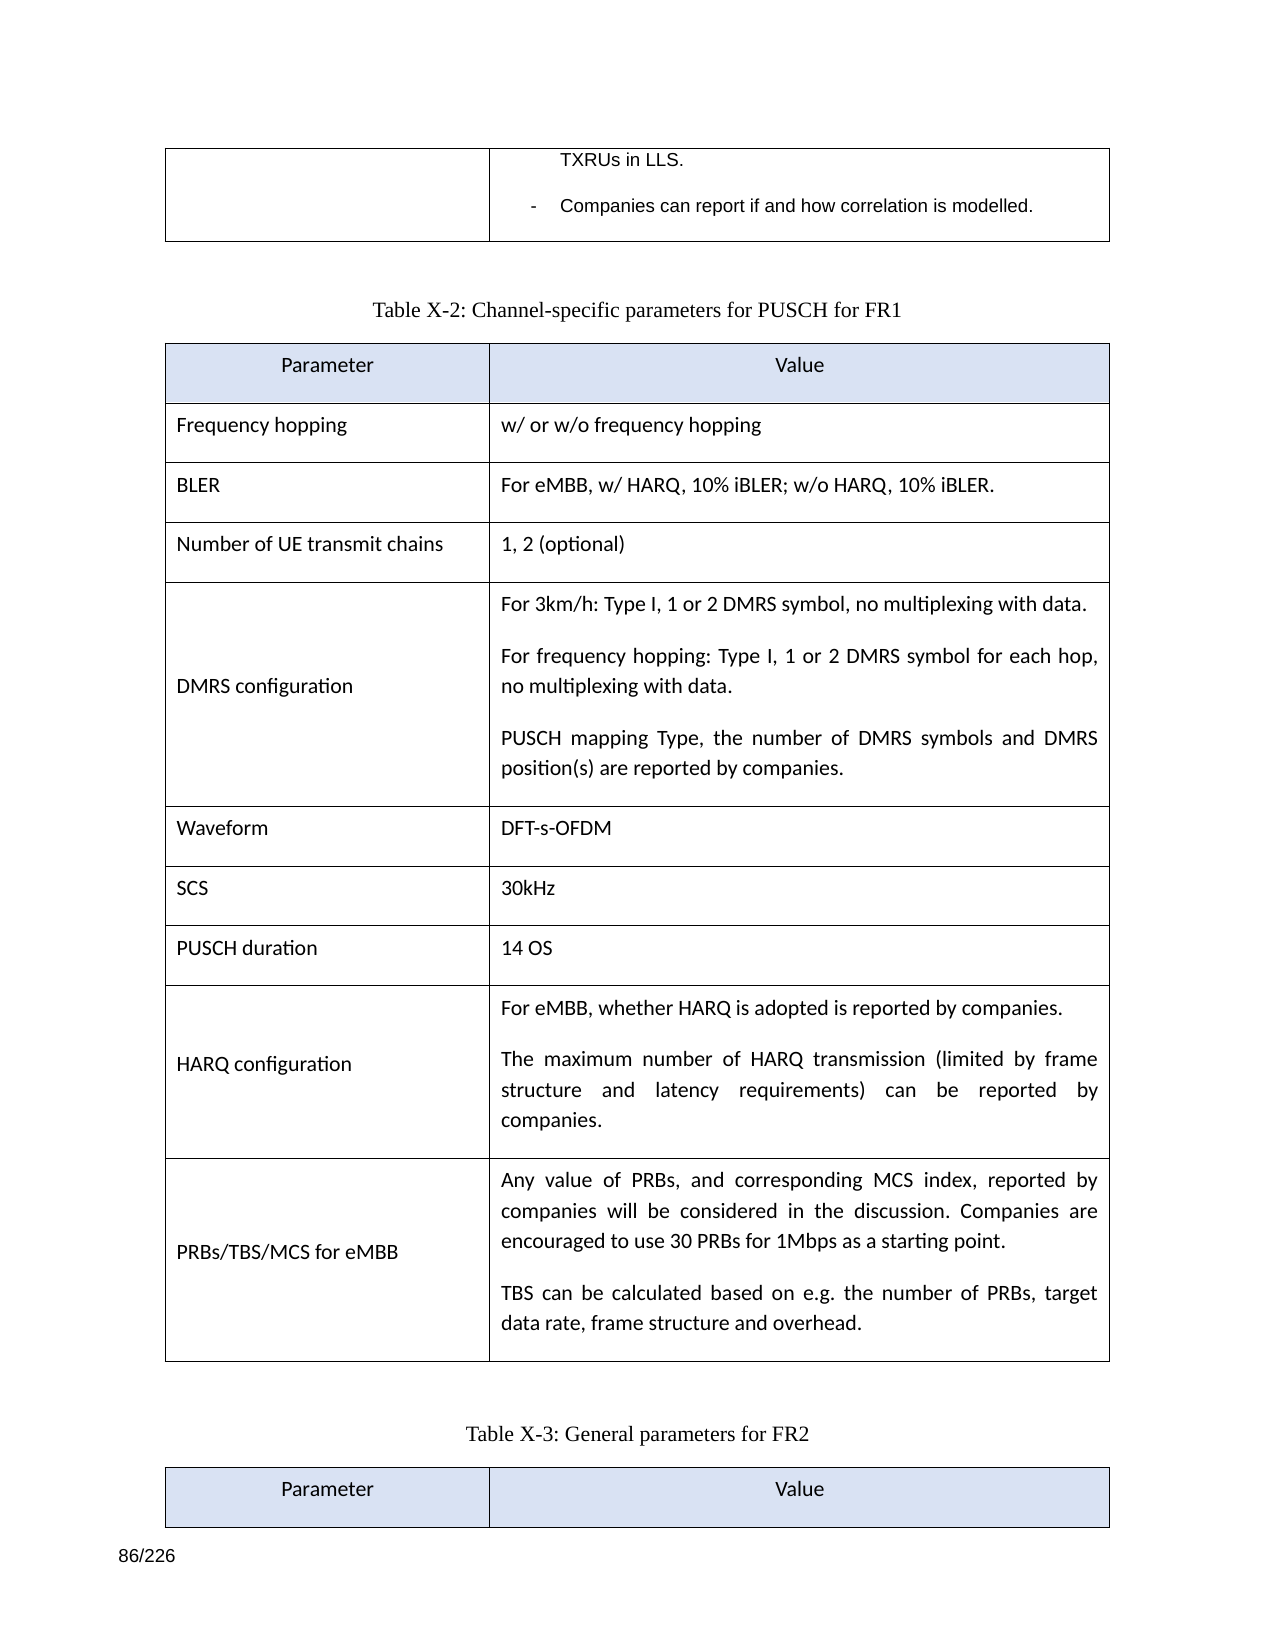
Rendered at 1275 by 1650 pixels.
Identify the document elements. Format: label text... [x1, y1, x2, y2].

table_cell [490, 149, 1109, 241]
table_cell Frequency hopping [166, 404, 489, 462]
table_cell Waveform [166, 807, 489, 866]
table_cell 1, 2 (optional) [490, 523, 1109, 582]
table_cell w/ or w/o frequency hopping [490, 404, 1109, 462]
text Table X-2: Channel-specific parameters for PUSCH for FR1 [118, 297, 1157, 322]
table_cell HARQ configuration [166, 986, 489, 1158]
table_cell SCS [166, 867, 489, 925]
text Table X-3: General parameters for FR2 [118, 1421, 1157, 1446]
table_header Value [490, 344, 1109, 402]
table_cell Any value of PRBs, and corresponding MCS index, reported by companies will be considered in the discussion. Companies are encouraged to use 30 PRBs for 1Mbps as a starting point. TBS can be calculated based on e.g. the number of PRBs, target data rate, frame structure and overhead. [490, 1159, 1109, 1361]
table_cell 30kHz [490, 867, 1109, 925]
table_cell BLER [166, 463, 489, 522]
table_cell DMRS configuration [166, 583, 489, 806]
table_cell For 3km/h: Type I, 1 or 2 DMRS symbol, no multiplexing with data. For frequency hopping: Type I, 1 or 2 DMRS symbol for each hop, no multiplexing with data. PUSCH mapping Type, the number of DMRS symbols and DMRS position(s) are reported by companies. [490, 583, 1109, 806]
table_cell For eMBB, whether HARQ is adopted is reported by companies. The maximum number of HARQ transmission (limited by frame structure and latency requirements) can be reported by companies. [490, 986, 1109, 1158]
table_header Value [490, 1468, 1109, 1527]
table_header Parameter [166, 344, 489, 402]
table_cell PUSCH duration [166, 926, 489, 985]
table_cell Number of UE transmit chains [166, 523, 489, 582]
table_cell 14 OS [490, 926, 1109, 985]
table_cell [166, 149, 489, 241]
table_cell PRBs/TBS/MCS for eMBB [166, 1159, 489, 1361]
table_cell DFT-s-OFDM [490, 807, 1109, 866]
table_header Parameter [166, 1468, 489, 1527]
table_cell For eMBB, w/ HARQ, 10% iBLER; w/o HARQ, 10% iBLER. [490, 463, 1109, 522]
